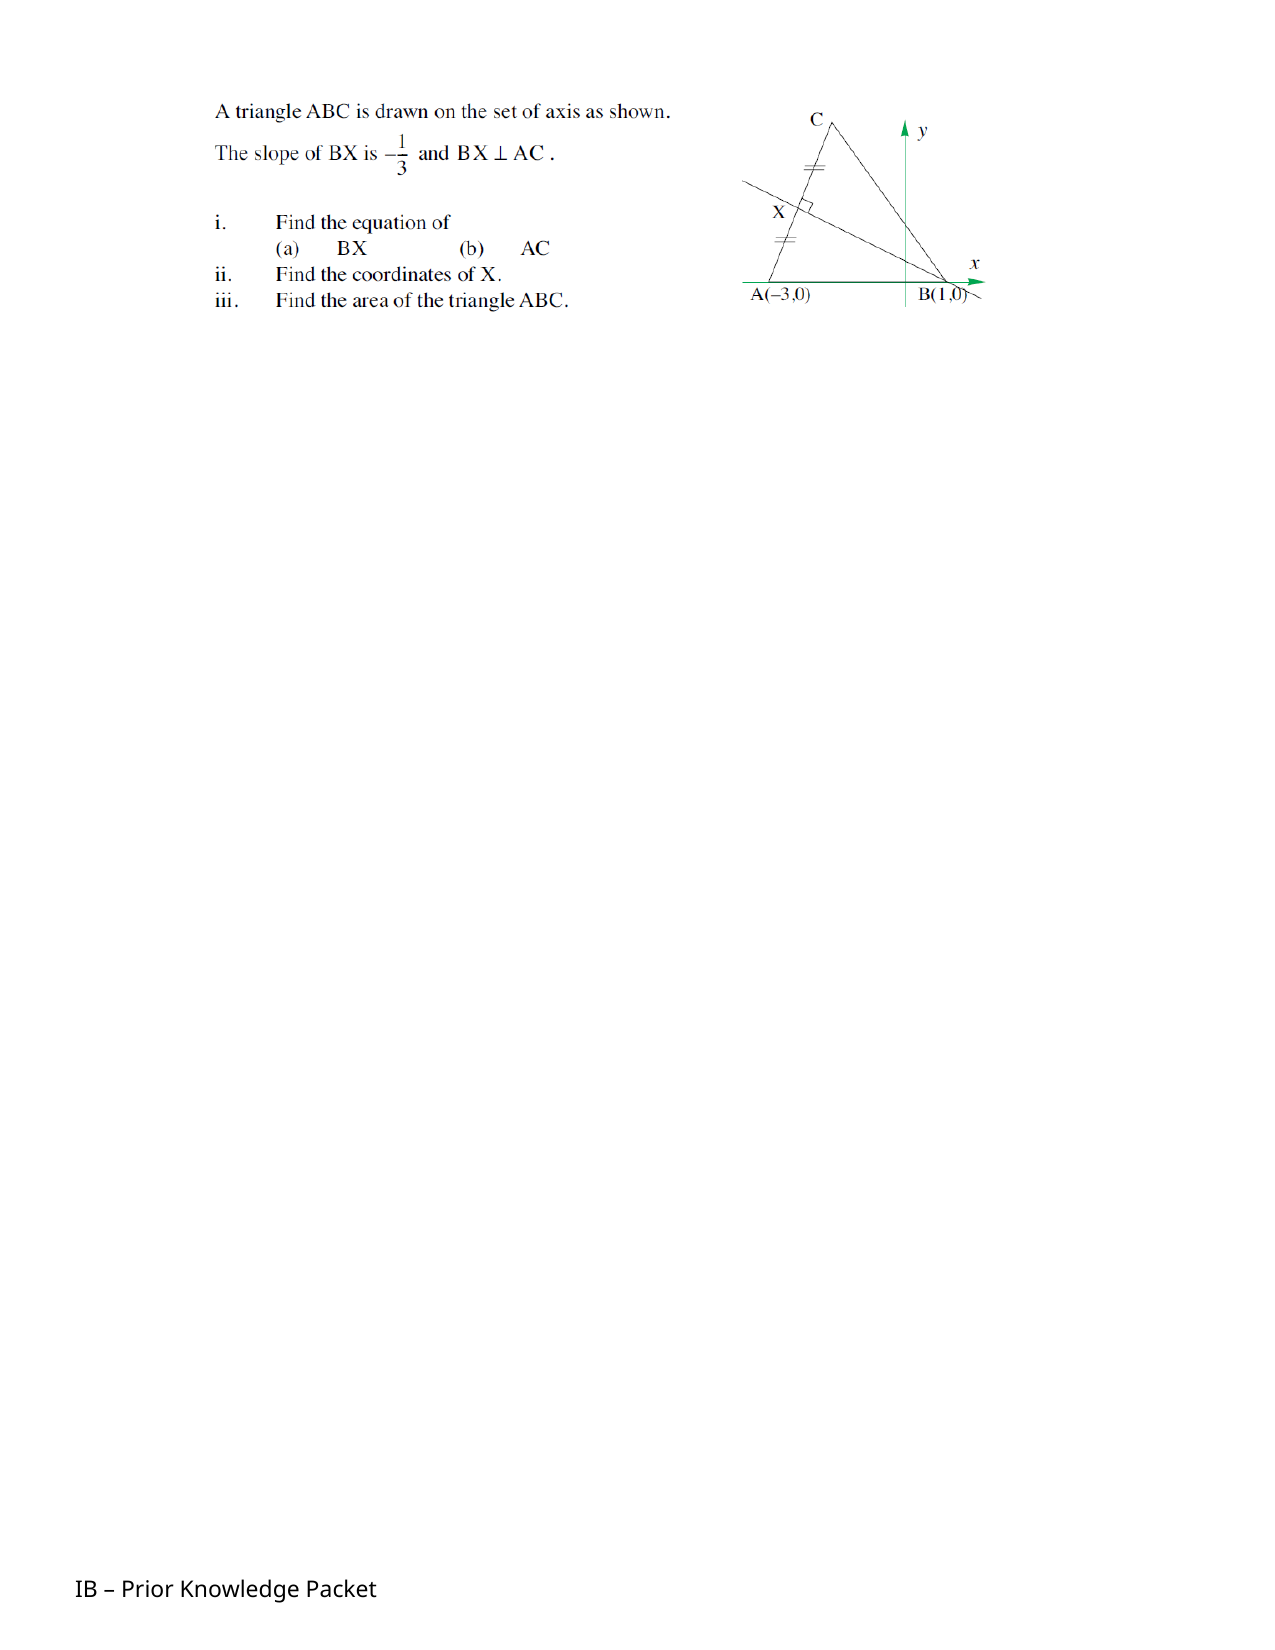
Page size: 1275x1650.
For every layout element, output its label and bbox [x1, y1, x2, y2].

picture [178, 75, 1041, 341]
